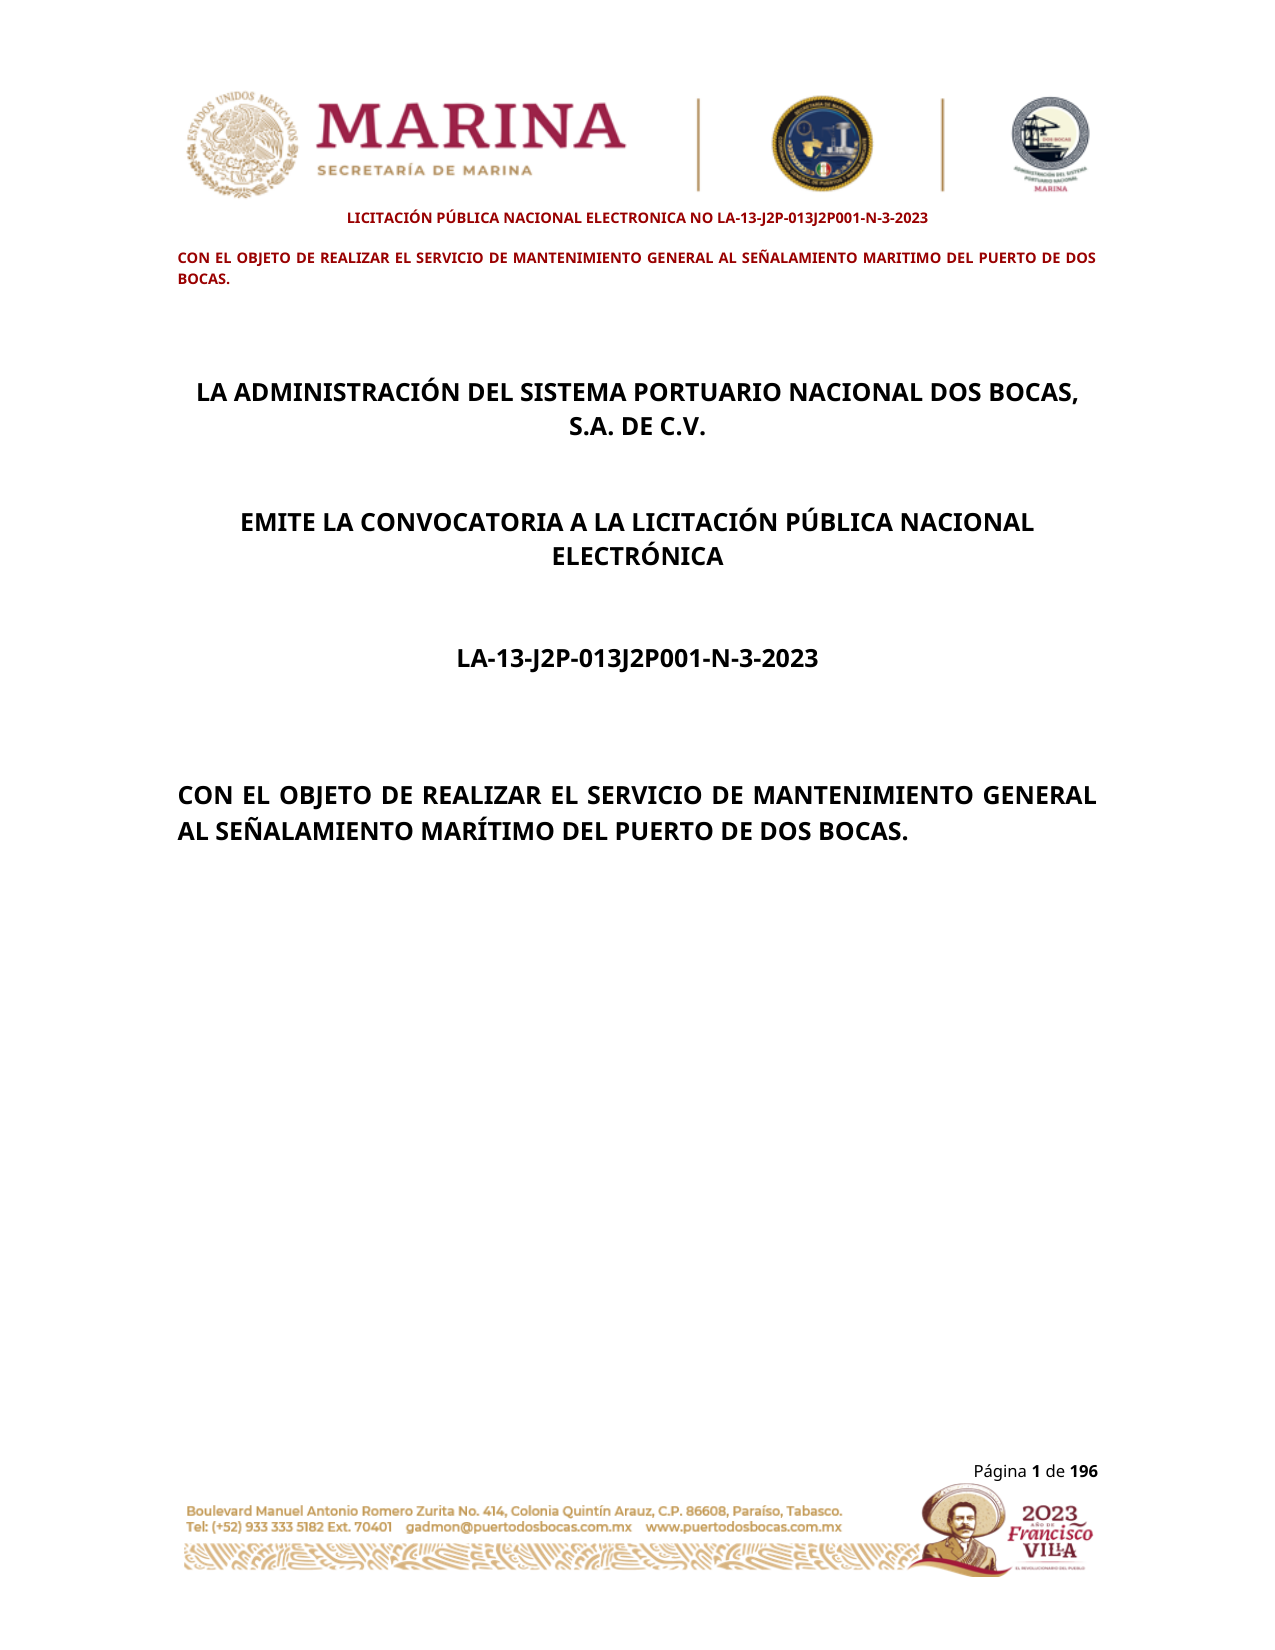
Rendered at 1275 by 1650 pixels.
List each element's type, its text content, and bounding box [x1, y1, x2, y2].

picture [177, 73, 1098, 209]
text EMITE LA CONVOCATORIA A LA LICITACIÓN PÚBLICA NACIONAL ELECTRÓNICA [177, 505, 1098, 573]
text LA ADMINISTRACIÓN DEL SISTEMA PORTUARIO NACIONAL DOS BOCAS, S.A. DE C.V. [177, 375, 1098, 443]
picture [177, 1482, 1098, 1577]
text CON EL OBJETO DE REALIZAR EL SERVICIO DE MANTENIMIENTO GENERAL AL SEÑALAMIENTO MARÍTIMO DEL PUERTO DE DOS BOCAS. [177, 777, 1098, 847]
text LA-13-J2P-013J2P001-N-3-2023 [177, 641, 1098, 675]
